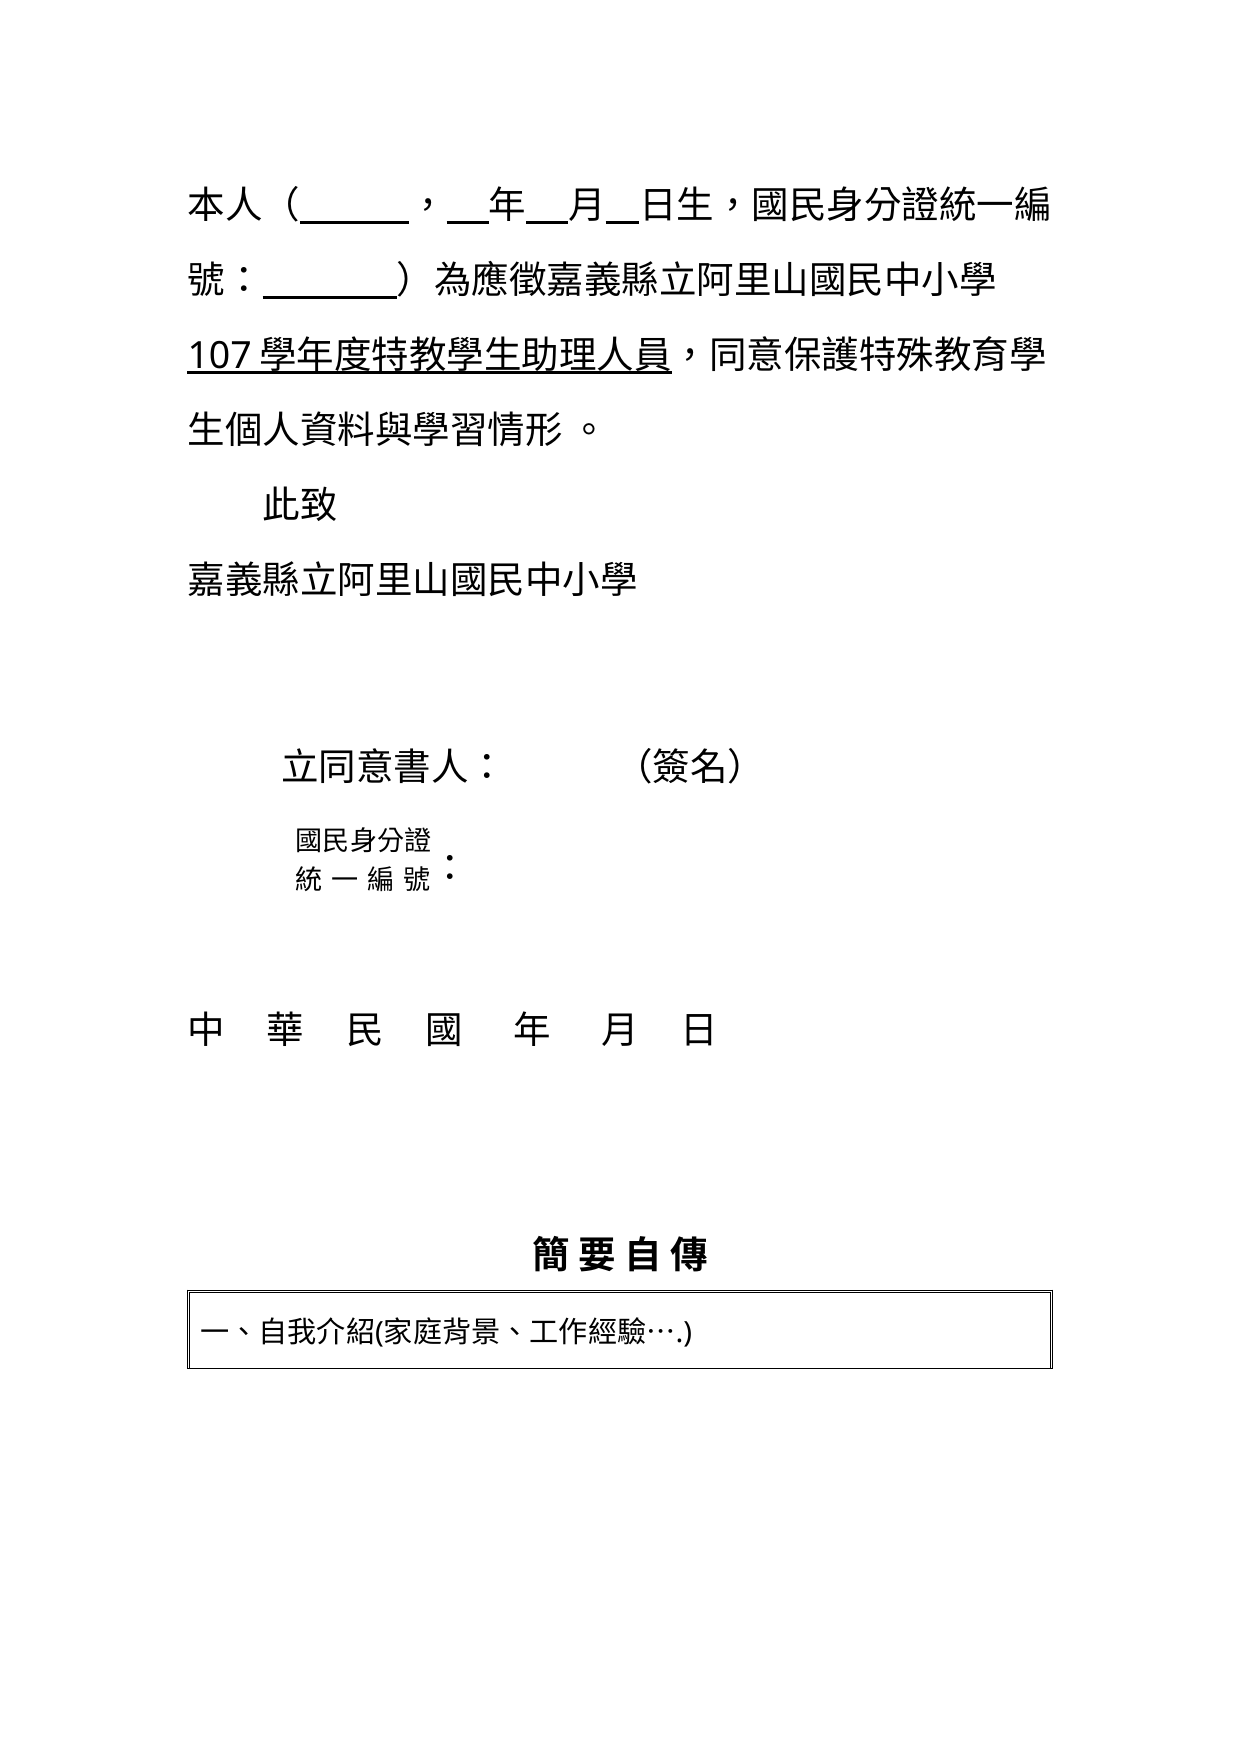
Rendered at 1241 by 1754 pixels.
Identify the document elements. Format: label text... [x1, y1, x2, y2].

text 簡 要 自 傳 [187, 1214, 1053, 1289]
text 本人（ ， 年 月 日生，國民身分證統一編號： ）為應徵嘉義縣立阿里山國民中小學107學年度特教學生助理人員，同意保護特殊教育學生個人資料與學習情形 。 [187, 164, 1053, 464]
table_header 一、自我介紹(家庭背景、工作經驗….) [190, 1293, 1050, 1368]
text 立同意書人： （簽名） [187, 727, 1053, 802]
text 國民身分證統一編號： [187, 802, 1053, 914]
text 嘉義縣立阿里山國民中小學 [187, 539, 1053, 614]
text 此致 [187, 464, 1053, 539]
text 中 華 民 國 年 月 日 [187, 989, 1053, 1064]
